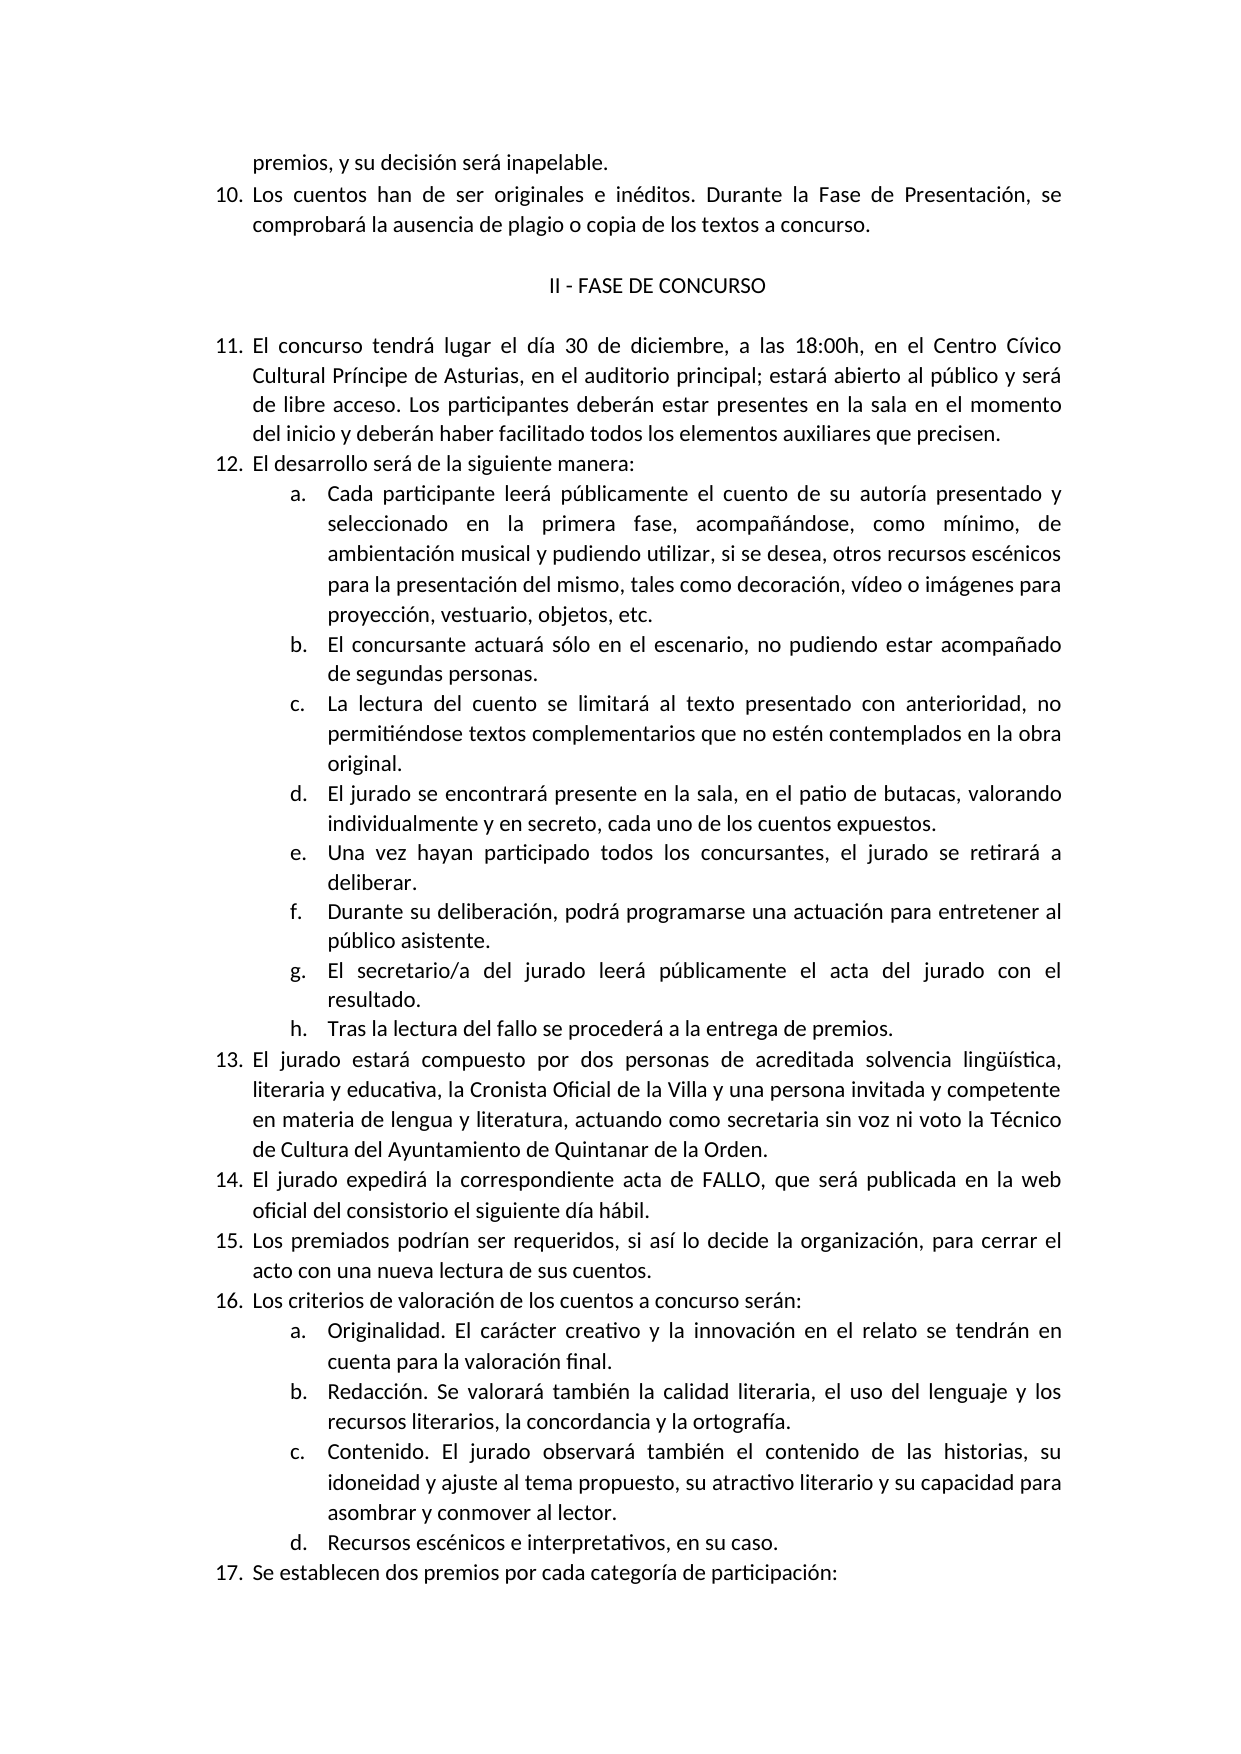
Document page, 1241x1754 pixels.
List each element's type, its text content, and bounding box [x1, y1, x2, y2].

list El concurso tendrá lugar el día 30 de diciembre, a las 18:00h, en el Centro Cívico Cultural Príncipe de Asturias, en el auditorio principal; estará abierto al público y será de libre acceso. Los participantes deberán estar presentes en la sala en el momento del inicio y deberán haber facilitado todos los elementos auxiliares que precisen. [215, 331, 1063, 447]
list El jurado estará compuesto por dos personas de acreditada solvencia lingüística, literaria y educativa, la Cronista Oficial de la Villa y una persona invitada y competente en materia de lengua y literatura, actuando como secretaria sin voz ni voto la Técnico de Cultura del Ayuntamiento de Quintanar de la Orden. [215, 1045, 1063, 1163]
list II - FASE DE CONCURSO [252, 271, 1063, 299]
list Tras la lectura del fallo se procederá a la entrega de premios. [290, 1014, 1063, 1042]
list El desarrollo será de la siguiente manera: [215, 449, 1063, 477]
list El jurado se encontrará presente en la sala, en el patio de butacas, valorando individualmente y en secreto, cada uno de los cuentos expuestos. [290, 779, 1063, 837]
list Contenido. El jurado observará también el contenido de las historias, su idoneidad y ajuste al tema propuesto, su atractivo literario y su capacidad para asombrar y conmover al lector. [290, 1437, 1063, 1526]
list Los criterios de valoración de los cuentos a concurso serán: [215, 1286, 1063, 1314]
list Los premiados podrían ser requeridos, si así lo decide la organización, para cerrar el acto con una nueva lectura de sus cuentos. [215, 1226, 1063, 1284]
list Los cuentos han de ser originales e inéditos. Durante la Fase de Presentación, se comprobará la ausencia de plagio o copia de los textos a concurso. [215, 180, 1063, 238]
list Originalidad. El carácter creativo y la innovación en el relato se tendrán en cuenta para la valoración final. [290, 1317, 1063, 1375]
list El secretario/a del jurado leerá públicamente el acta del jurado con el resultado. [290, 956, 1063, 1013]
list Se establecen dos premios por cada categoría de participación: [215, 1558, 1063, 1586]
list El concursante actuará sólo en el escenario, no pudiendo estar acompañado de segundas personas. [290, 630, 1063, 687]
list Una vez hayan participado todos los concursantes, el jurado se retirará a deliberar. [290, 838, 1063, 896]
list Cada participante leerá públicamente el cuento de su autoría presentado y seleccionado en la primera fase, acompañándose, como mínimo, de ambientación musical y pudiendo utilizar, si se desea, otros recursos escénicos para la presentación del mismo, tales como decoración, vídeo o imágenes para proyección, vestuario, objetos, etc. [290, 479, 1063, 628]
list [215, 148, 1063, 176]
list Redacción. Se valorará también la calidad literaria, el uso del lenguaje y los recursos literarios, la concordancia y la ortografía. [290, 1377, 1063, 1435]
list Recursos escénicos e interpretativos, en su caso. [290, 1528, 1063, 1556]
list Durante su deliberación, podrá programarse una actuación para entretener al público asistente. [290, 897, 1063, 954]
list La lectura del cuento se limitará al texto presentado con anterioridad, no permitiéndose textos complementarios que no estén contemplados en la obra original. [290, 689, 1063, 777]
list El jurado expedirá la correspondiente acta de FALLO, que será publicada en la web oficial del consistorio el siguiente día hábil. [215, 1166, 1063, 1224]
